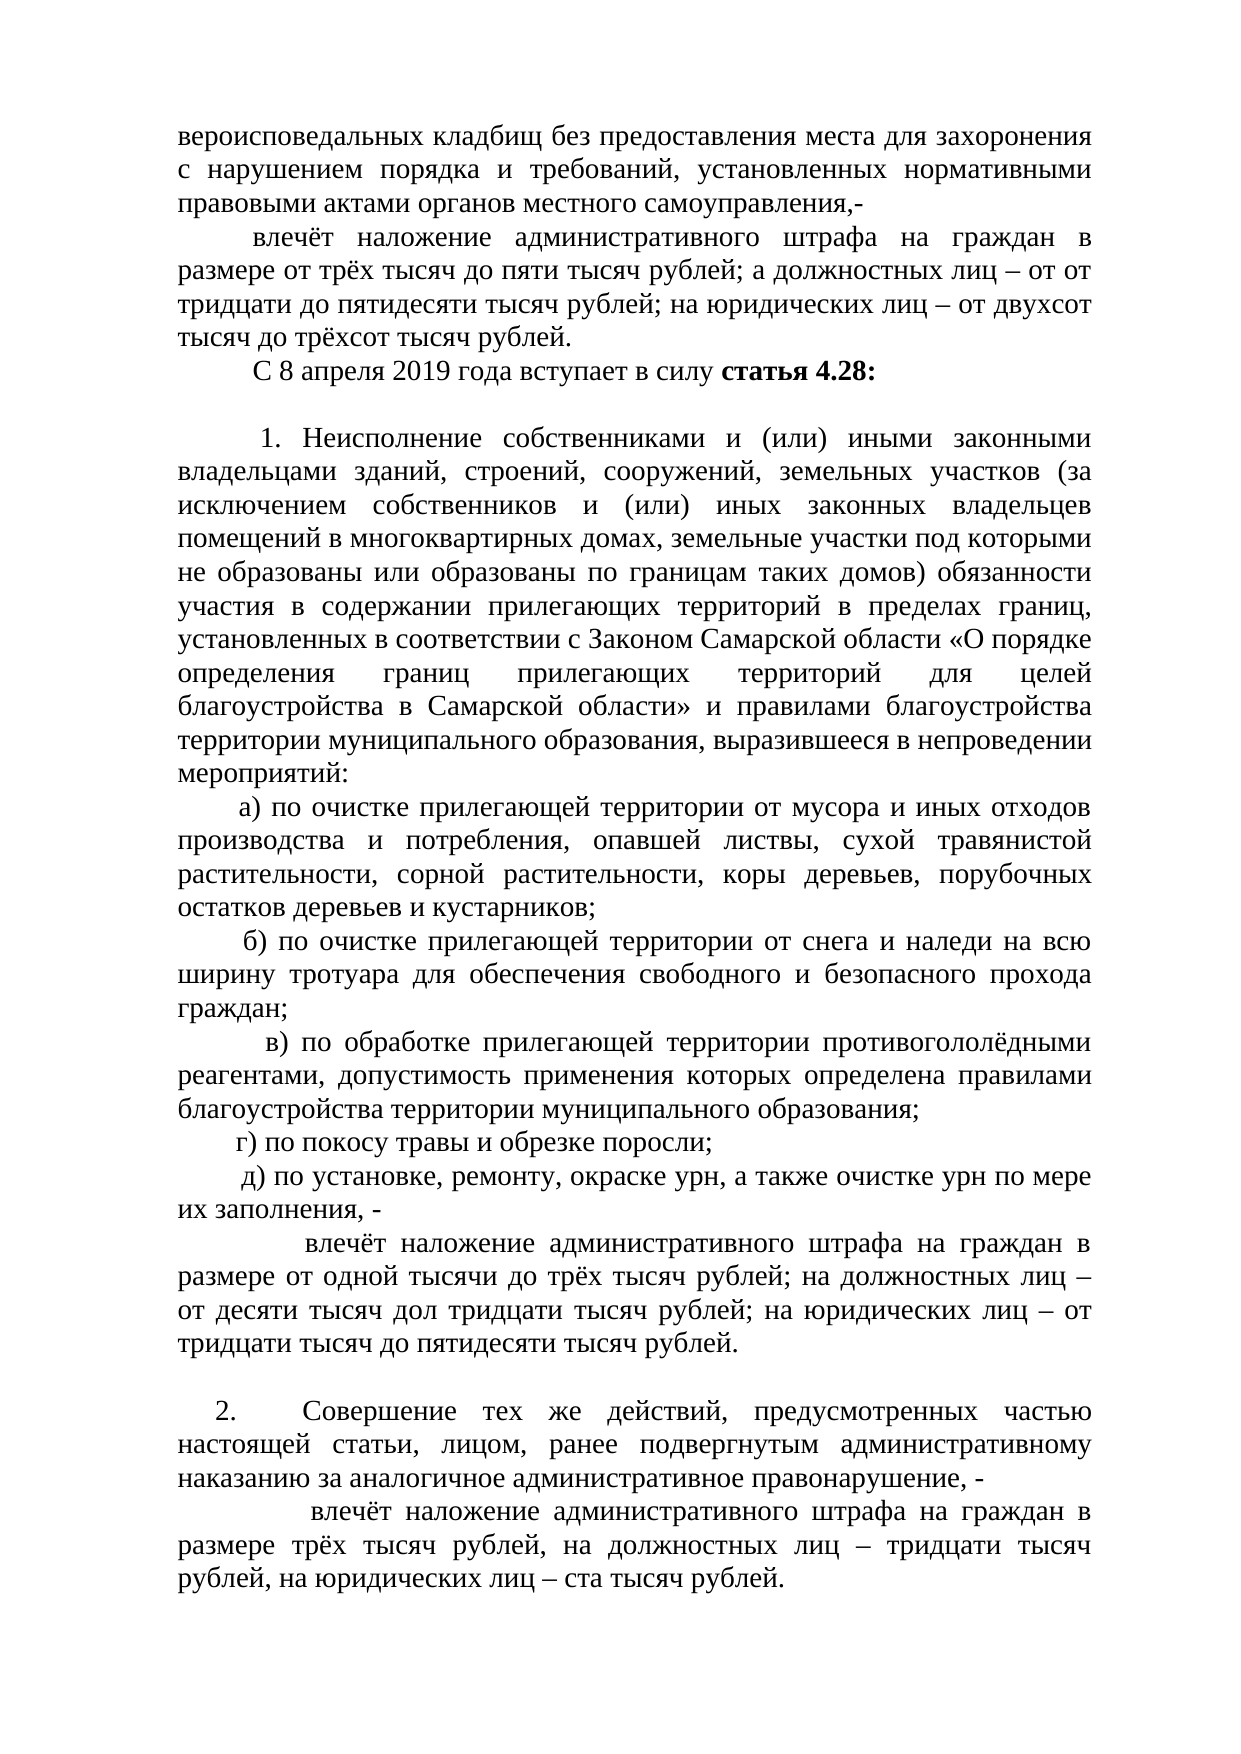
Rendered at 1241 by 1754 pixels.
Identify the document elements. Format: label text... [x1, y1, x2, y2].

text д) по установке, ремонту, окраске урн, а также очистке урн по мере их заполнения, - [177, 1158, 1093, 1225]
text б) по очистке прилегающей территории от снега и наледи на всю ширину тротуара для обеспечения свободного и безопасного прохода граждан; [177, 923, 1093, 1024]
list влечёт наложение административного штрафа на граждан в размере от трёх тысяч до пяти тысяч рублей; а должностных лиц – от от тридцати до пятидесяти тысяч рублей; на юридических лиц – от двухсот тысяч до трёхсот тысяч рублей. [177, 219, 1093, 353]
list С 8 апреля 2019 года вступает в силу статья 4.28: [177, 353, 1093, 386]
list влечёт наложение административного штрафа на граждан в размере трёх тысяч рублей, на должностных лиц – тридцати тысяч рублей, на юридических лиц – ста тысяч рублей. [177, 1493, 1093, 1594]
text влечёт наложение административного штрафа на граждан в размере от одной тысячи до трёх тысяч рублей; на должностных лиц – от десяти тысяч дол тридцати тысяч рублей; на юридических лиц – от тридцати тысяч до пятидесяти тысяч рублей. [177, 1225, 1093, 1359]
text 1. Неисполнение собственниками и (или) иными законными владельцами зданий, строений, сооружений, земельных участков (за исключением собственников и (или) иных законных владельцев помещений в многоквартирных домах, земельные участки под которыми не образованы или образованы по границам таких домов) обязанности участия в содержании прилегающих территорий в пределах границ, установленных в соответствии с Законом Самарской области «О порядке [177, 420, 1093, 655]
text в) по обработке прилегающей территории противогололёдными реагентами, допустимость применения которых определена правилами благоустройства территории муниципального образования; [177, 1024, 1093, 1124]
text определения границ прилегающих территорий для целей благоустройства в Самарской области» и правилами благоустройства территории муниципального образования, выразившееся в непроведении мероприятий: [177, 655, 1093, 789]
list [177, 118, 1093, 219]
list Совершение тех же действий, предусмотренных частью настоящей статьи, лицом, ранее подвергнутым административному наказанию за аналогичное административное правонарушение, - [177, 1393, 1093, 1493]
text а) по очистке прилегающей территории от мусора и иных отходов производства и потребления, опавшей листвы, сухой травянистой растительности, сорной растительности, коры деревьев, порубочных остатков деревьев и кустарников; [177, 789, 1093, 923]
text г) по покосу травы и обрезке поросли; [177, 1124, 1093, 1158]
